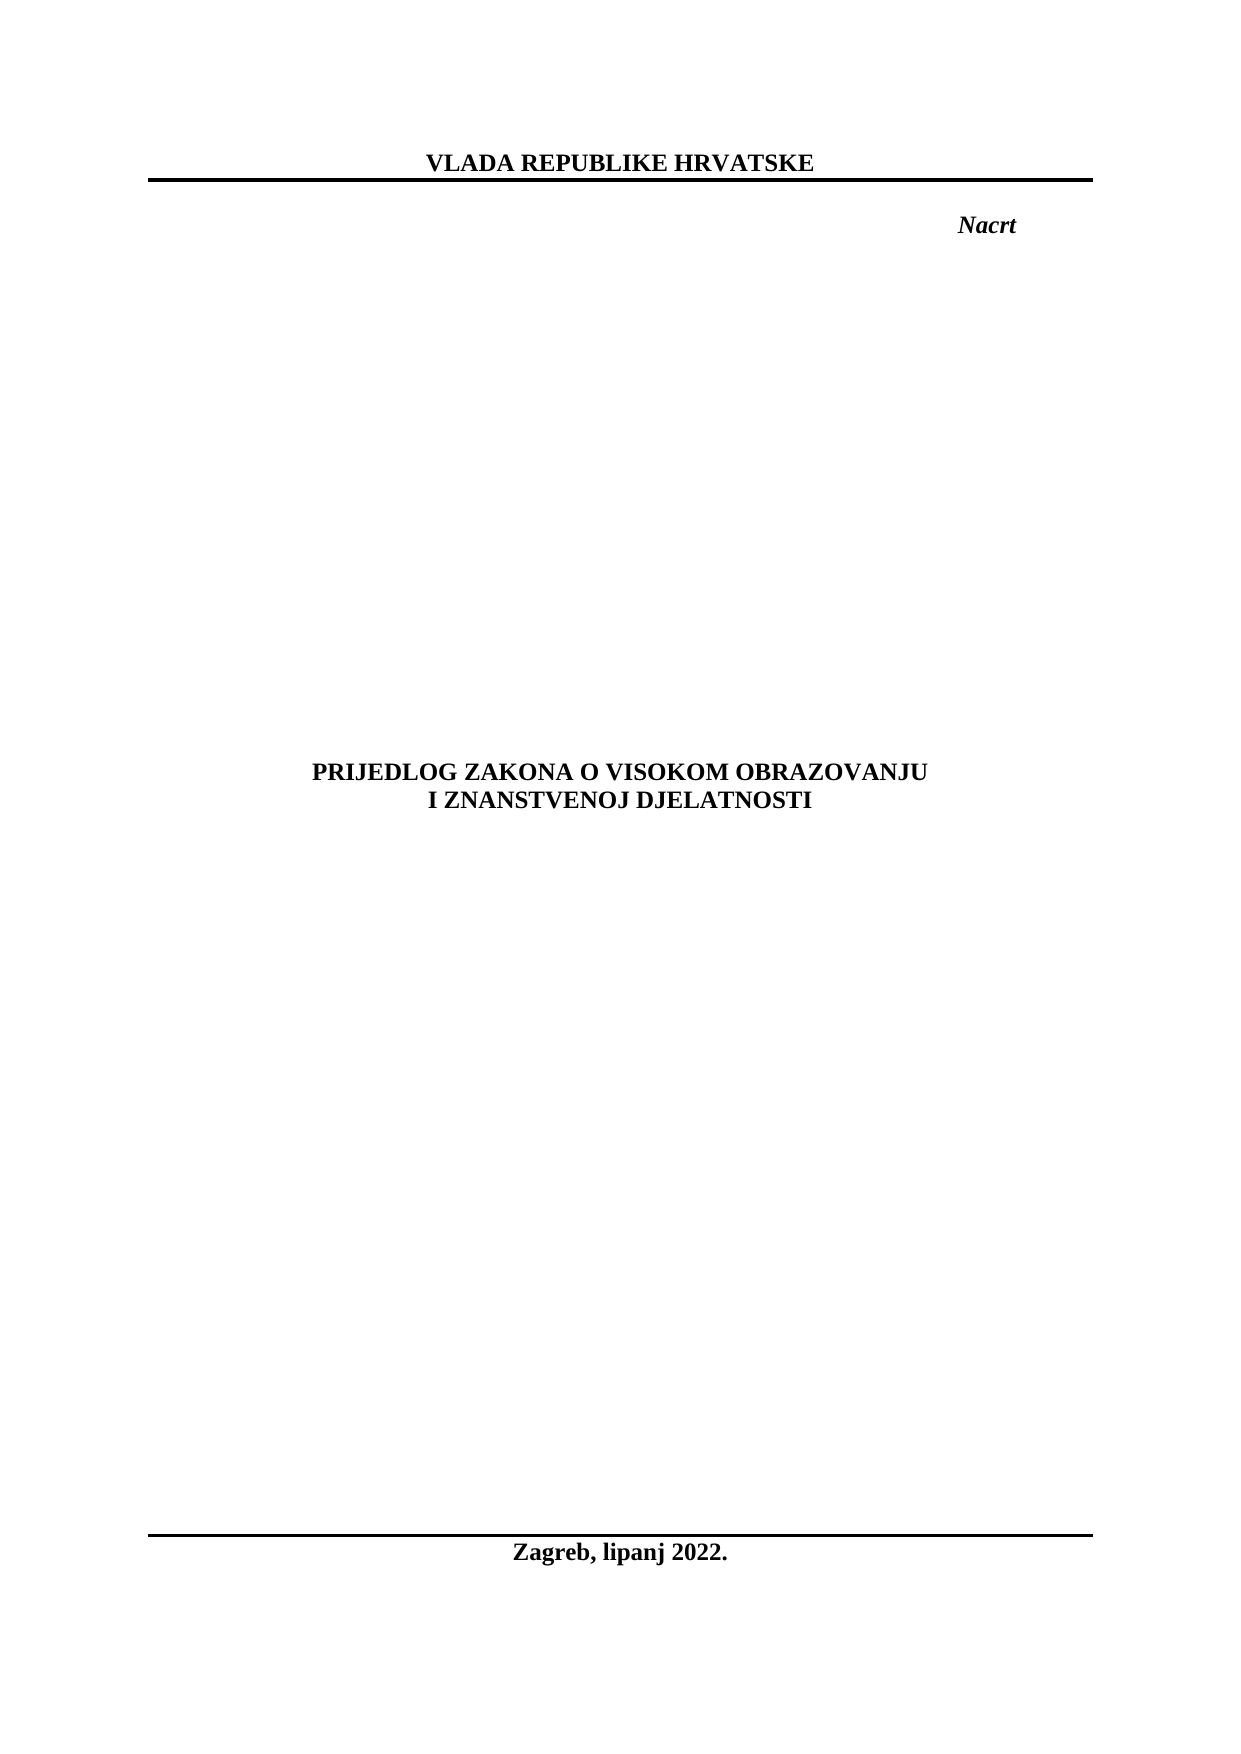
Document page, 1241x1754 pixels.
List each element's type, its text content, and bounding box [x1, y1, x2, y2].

text Zagreb, lipanj 2022. [148, 1537, 1093, 1566]
text I ZNANSTVENOJ DJELATNOSTI [148, 785, 1093, 814]
text Nacrt [148, 210, 1093, 239]
text PRIJEDLOG ZAKONA O VISOKOM OBRAZOVANJU [148, 757, 1093, 785]
text VLADA REPUBLIKE HRVATSKE [148, 148, 1093, 178]
